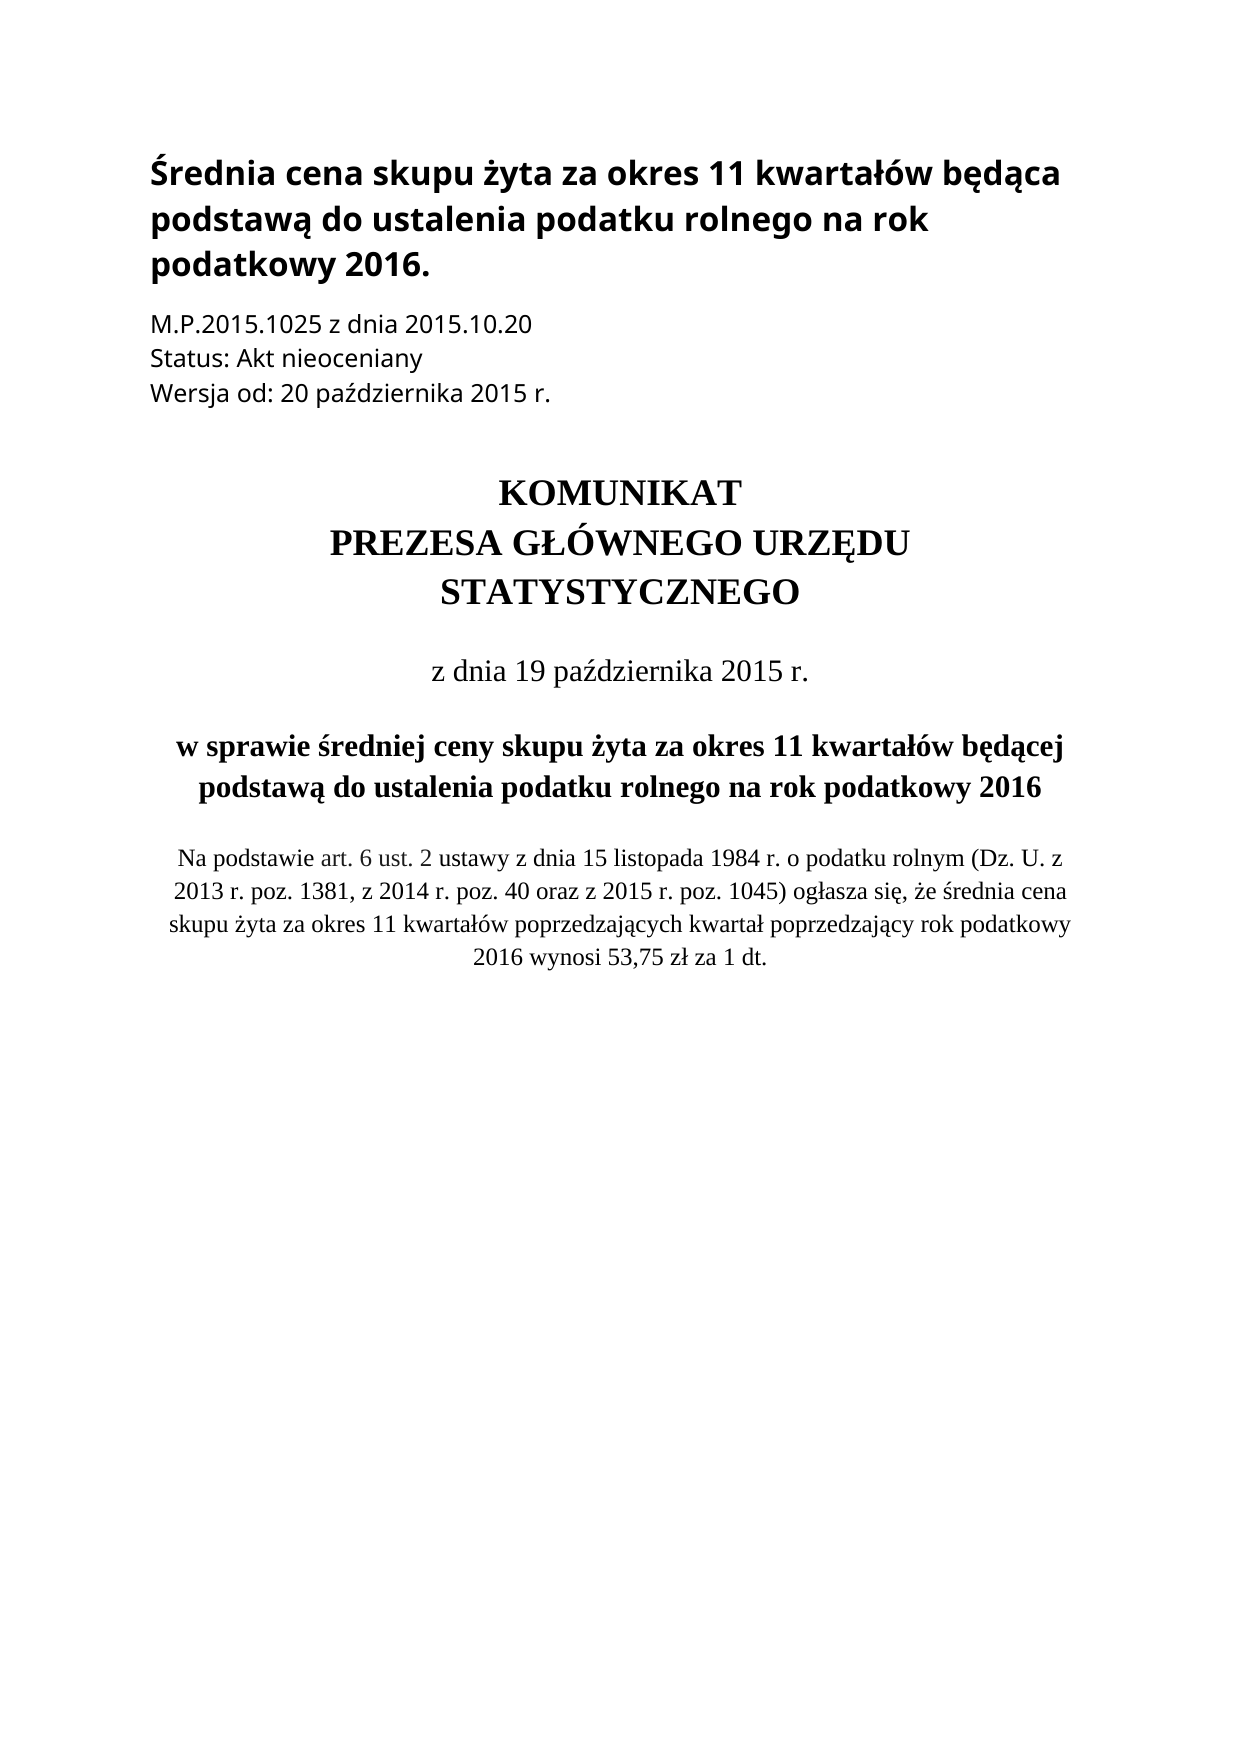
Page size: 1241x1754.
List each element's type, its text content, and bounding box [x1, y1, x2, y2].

text PREZESA GŁÓWNEGO URZĘDU STATYSTYCZNEGO [150, 520, 1090, 613]
text Na podstawie art. 6 ust. 2 ustawy z dnia 15 listopada 1984 r. o podatku rolnym (Dz. U. z 2013 r. poz. 1381, z 2014 r. poz. 40 oraz z 2015 r. poz. 1045) ogłasza się, że średnia cena skupu żyta za okres 11 kwartałów poprzedzających kwartał poprzedzający rok podatkowy 2016 wynosi 53,75 zł za 1 dt. [150, 843, 1090, 971]
text w sprawie średniej ceny skupu żyta za okres 11 kwartałów będącej podstawą do ustalenia podatku rolnego na rok podatkowy 2016 [150, 727, 1090, 804]
text z dnia 19 października 2015 r. [150, 652, 1090, 688]
text M.P.2015.1025 z dnia 2015.10.20 [150, 307, 1090, 341]
text KOMUNIKAT [150, 470, 1090, 513]
title Średnia cena skupu żyta za okres 11 kwartałów będąca podstawą do ustalenia podatku rolnego na rok podatkowy 2016. [150, 150, 1090, 286]
text Status: Akt nieoceniany [150, 341, 1090, 375]
text Wersja od: 20 października 2015 r. [150, 375, 1090, 409]
